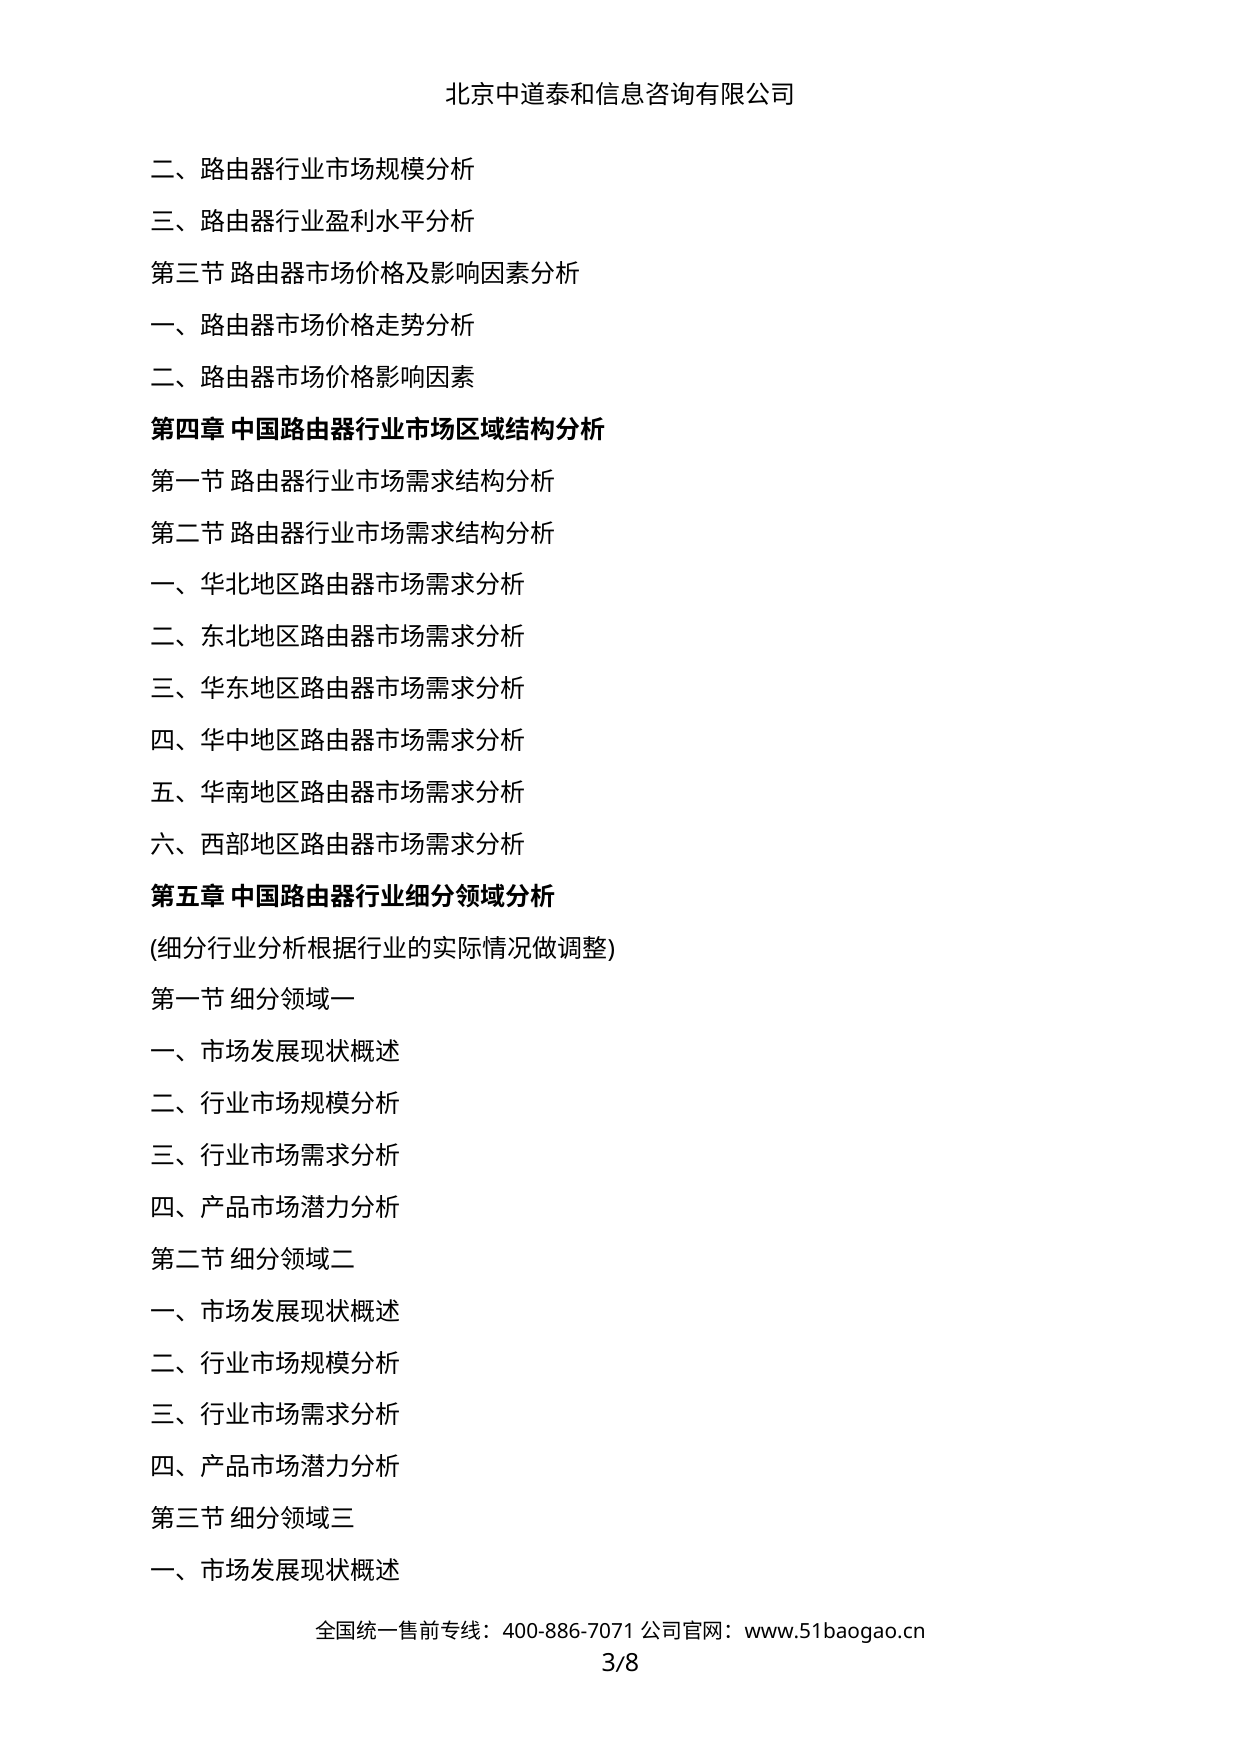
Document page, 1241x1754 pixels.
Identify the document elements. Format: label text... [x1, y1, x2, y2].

text 一、市场发展现状概述 [150, 1291, 1090, 1327]
text 二、路由器行业市场规模分析 [150, 150, 1090, 186]
text 第四章 中国路由器行业市场区域结构分析 [150, 409, 1090, 446]
text 二、行业市场规模分析 [150, 1343, 1090, 1379]
text 五、华南地区路由器市场需求分析 [150, 772, 1090, 809]
text 一、市场发展现状概述 [150, 1551, 1090, 1587]
text 六、西部地区路由器市场需求分析 [150, 824, 1090, 861]
text 第一节 路由器行业市场需求结构分析 [150, 461, 1090, 497]
text 三、行业市场需求分析 [150, 1136, 1090, 1172]
text 第二节 路由器行业市场需求结构分析 [150, 513, 1090, 549]
text 二、东北地区路由器市场需求分析 [150, 617, 1090, 653]
text 三、行业市场需求分析 [150, 1395, 1090, 1431]
text 第三节 细分领域三 [150, 1499, 1090, 1535]
text 第三节 路由器市场价格及影响因素分析 [150, 254, 1090, 290]
text 四、产品市场潜力分析 [150, 1447, 1090, 1483]
text 二、行业市场规模分析 [150, 1084, 1090, 1120]
text 三、路由器行业盈利水平分析 [150, 202, 1090, 238]
text 一、华北地区路由器市场需求分析 [150, 565, 1090, 601]
text (细分行业分析根据行业的实际情况做调整) [150, 928, 1090, 964]
text 一、市场发展现状概述 [150, 1032, 1090, 1068]
text 第一节 细分领域一 [150, 980, 1090, 1016]
text 四、产品市场潜力分析 [150, 1187, 1090, 1224]
text 第二节 细分领域二 [150, 1239, 1090, 1276]
text 四、华中地区路由器市场需求分析 [150, 721, 1090, 757]
text 一、路由器市场价格走势分析 [150, 306, 1090, 342]
text 三、华东地区路由器市场需求分析 [150, 669, 1090, 705]
text 二、路由器市场价格影响因素 [150, 357, 1090, 394]
text 第五章 中国路由器行业细分领域分析 [150, 876, 1090, 912]
